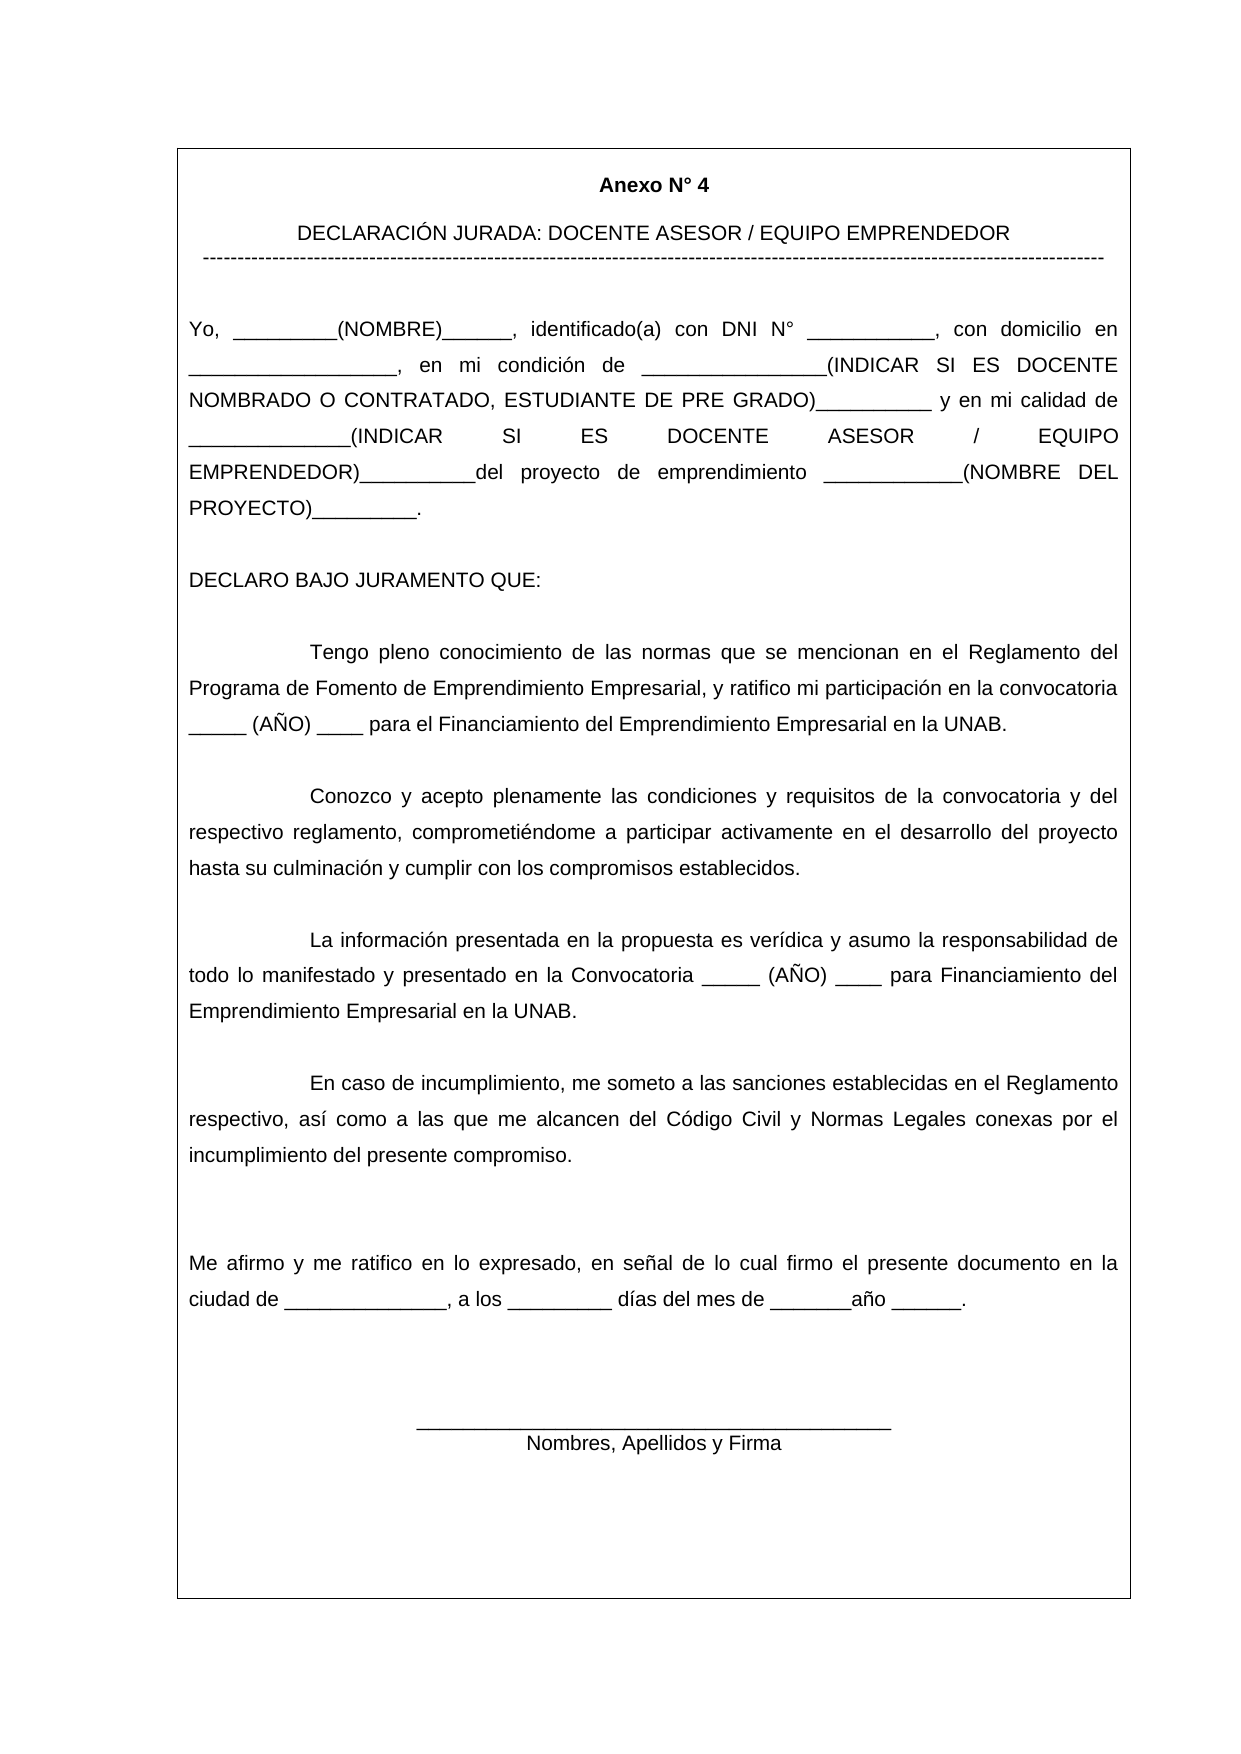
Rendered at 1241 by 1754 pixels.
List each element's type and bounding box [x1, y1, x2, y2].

table_header [178, 149, 1130, 1598]
